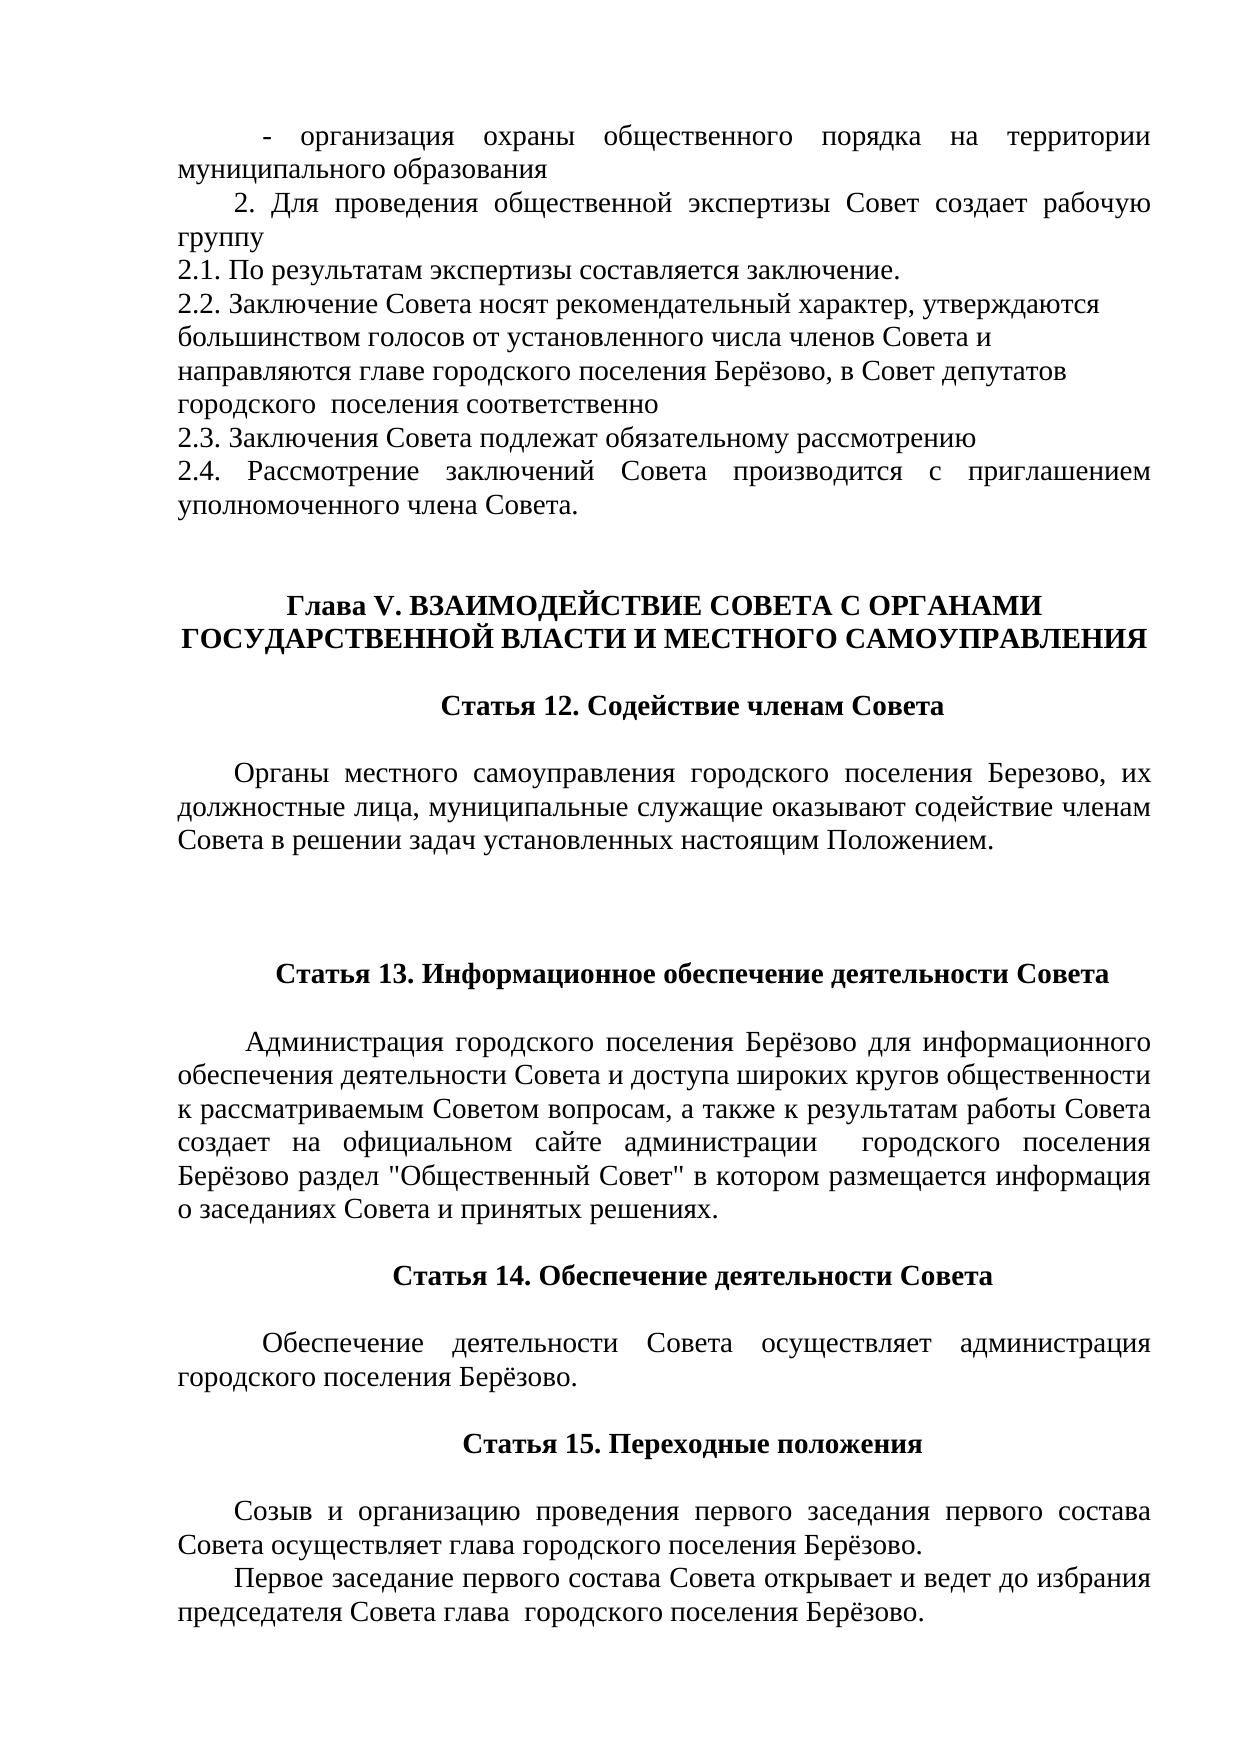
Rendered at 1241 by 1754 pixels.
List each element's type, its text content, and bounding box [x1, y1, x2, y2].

text Первое заседание первого состава Совета открывает и ведет до избрания председателя Совета глава городского поселения Берёзово. [177, 1560, 1152, 1627]
text 2.1. По результатам экспертизы составляется заключение. [177, 252, 1152, 286]
text Статья 13. Информационное обеспечение деятельности Совета [177, 957, 1152, 990]
text Статья 12. Содействие членам Совета [177, 688, 1152, 722]
text ГОСУДАРСТВЕННОЙ ВЛАСТИ И МЕСТНОГО САМОУПРАВЛЕНИЯ [177, 621, 1152, 655]
text Администрация городского поселения Берёзово для информационного обеспечения деятельности Совета и доступа широких кругов общественности к рассматриваемым Советом вопросам, а также к результатам работы Совета создает на официальном сайте администрации городского поселения Берёзово раздел "Общественный Совет" в котором размещается информация о заседаниях Совета и принятых решениях. [177, 1024, 1152, 1225]
text Обеспечение деятельности Совета осуществляет администрация городского поселения Берёзово. [177, 1326, 1152, 1393]
text 2.4. Рассмотрение заключений Совета производится с приглашением уполномоченного члена Совета. [177, 453, 1152, 521]
text 2.3. Заключения Совета подлежат обязательному рассмотрению [177, 420, 1152, 453]
text Статья 14. Обеспечение деятельности Совета [177, 1258, 1152, 1292]
text 2. Для проведения общественной экспертизы Совет создает рабочую группу [177, 185, 1152, 252]
text Статья 15. Переходные положения [177, 1426, 1152, 1460]
text 2.2. Заключение Совета носят рекомендательный характер, утверждаются большинством голосов от установленного числа членов Совета и направляются главе городского поселения Берёзово, в Совет депутатов городского поселения соответственно [177, 286, 1152, 420]
text Созыв и организацию проведения первого заседания первого состава Совета осуществляет глава городского поселения Берёзово. [177, 1493, 1152, 1560]
text - организация охраны общественного порядка на территории муниципального образования [177, 118, 1152, 185]
text Органы местного самоуправления городского поселения Березово, их должностные лица, муниципальные служащие оказывают содействие членам Совета в решении задач установленных настоящим Положением. [177, 755, 1152, 856]
text Глава V. ВЗАИМОДЕЙСТВИЕ СОВЕТА С ОРГАНАМИ [177, 588, 1152, 621]
